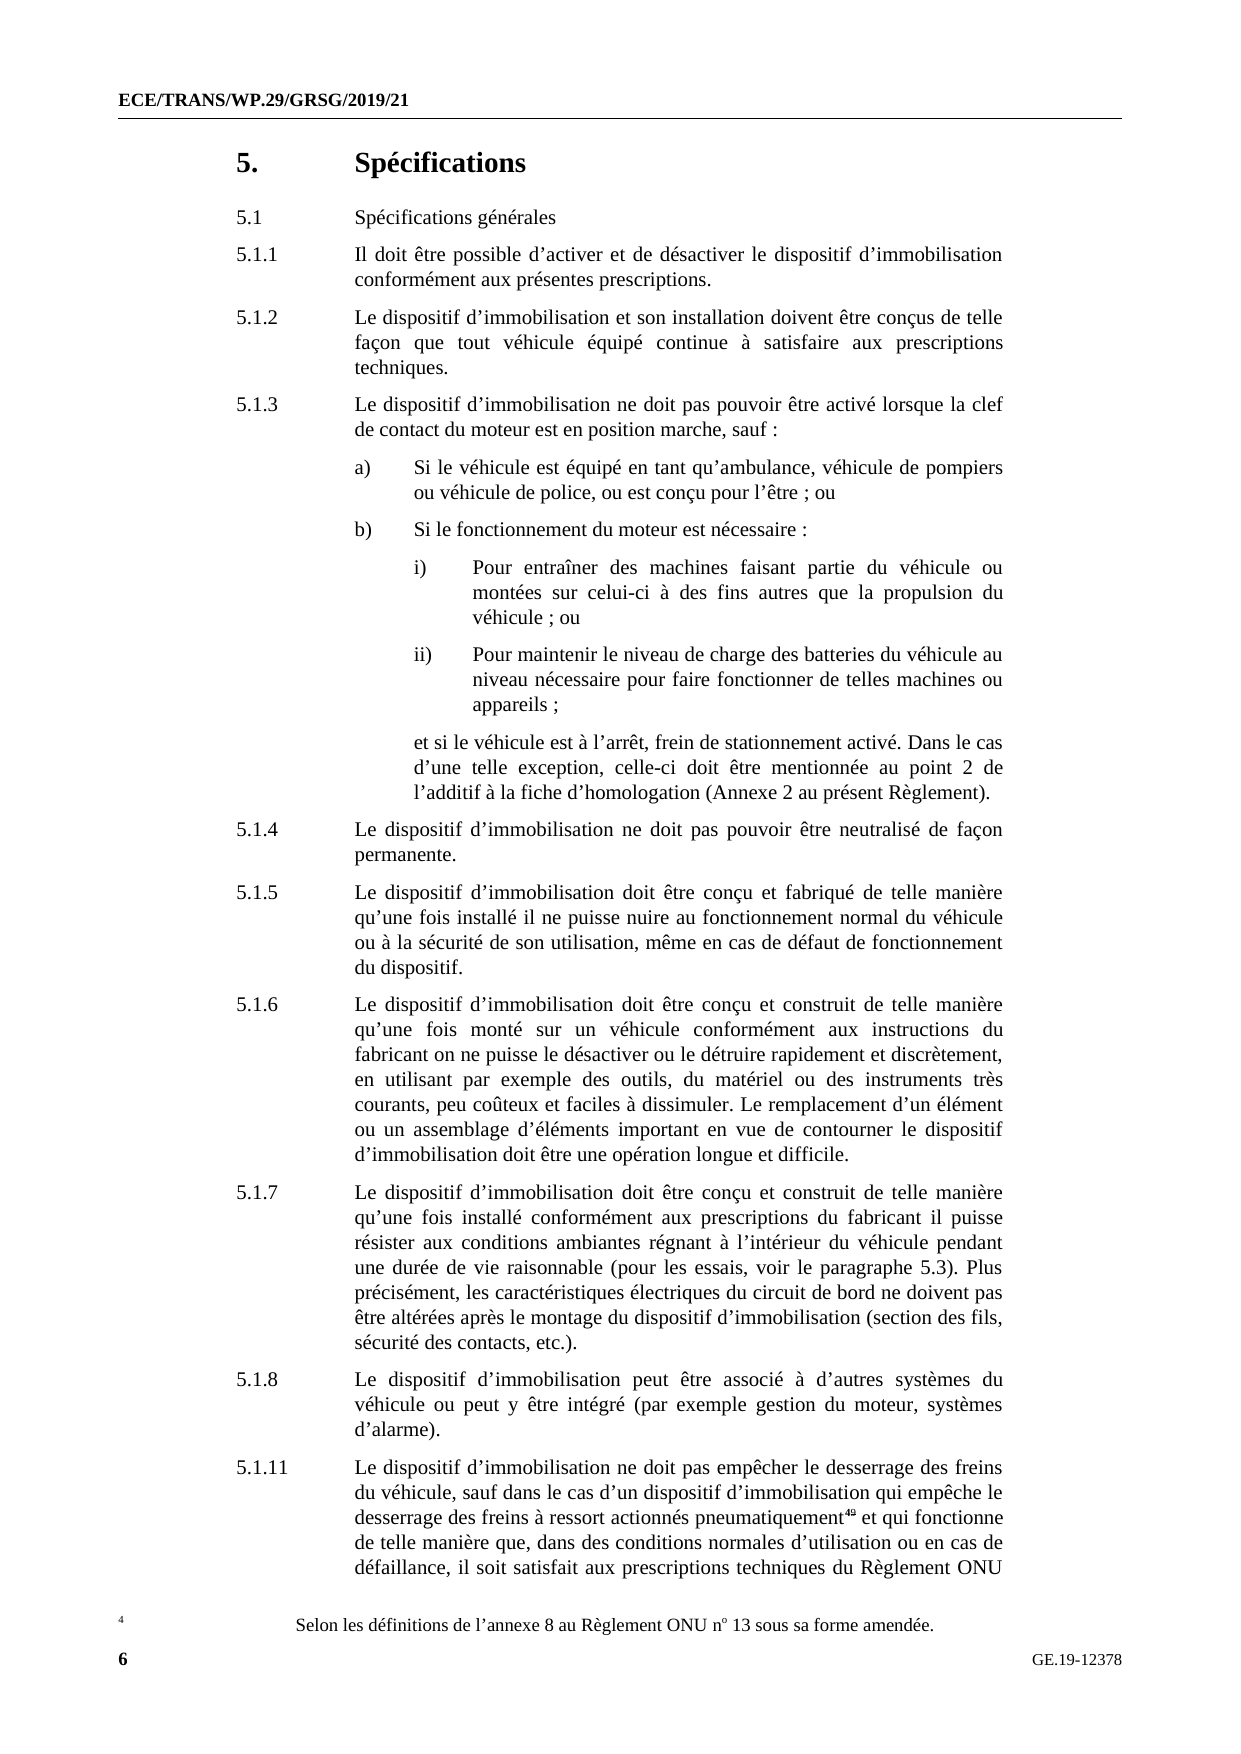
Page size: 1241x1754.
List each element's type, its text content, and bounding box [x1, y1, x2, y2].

text b) Si le fonctionnement du moteur est nécessaire : [354, 516, 1004, 541]
text et si le véhicule est à l’arrêt, frein de stationnement activé. Dans le cas d’une telle exception, celle-ci doit être mentionnée au point 2 de l’additif à la fiche d’homologation (Annexe 2 au présent Règlement). [413, 729, 1004, 804]
text i) Pour entraîner des machines faisant partie du véhicule ou montées sur celui-ci à des fins autres que la propulsion du véhicule ; ou [413, 554, 1004, 629]
text a) Si le véhicule est équipé en tant qu’ambulance, véhicule de pompiers ou véhicule de police, ou est conçu pour l’être ; ou [354, 454, 1004, 504]
text 5.1.5 Le dispositif d’immobilisation doit être conçu et fabriqué de telle manière qu’une fois installé il ne puisse nuire au fonctionnement normal du véhicule ou à la sécurité de son utilisation, même en cas de défaut de fonctionnement du dispositif. [236, 879, 1004, 979]
text 5.1.8 Le dispositif d’immobilisation peut être associé à d’autres systèmes du véhicule ou peut y être intégré (par exemple gestion du moteur, systèmes d’alarme). [236, 1366, 1004, 1441]
text ii) Pour maintenir le niveau de charge des batteries du véhicule au niveau nécessaire pour faire fonctionner de telles machines ou appareils ; [413, 641, 1004, 716]
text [236, 1454, 1004, 1579]
text 5. Spécifications [236, 148, 1004, 179]
text 5.1.4 Le dispositif d’immobilisation ne doit pas pouvoir être neutralisé de façon permanente. [236, 816, 1004, 866]
text 5.1.7 Le dispositif d’immobilisation doit être conçu et construit de telle manière qu’une fois installé conformément aux prescriptions du fabricant il puisse résister aux conditions ambiantes régnant à l’intérieur du véhicule pendant une durée de vie raisonnable (pour les essais, voir le paragraphe 5.3). Plus précisément, les caractéristiques électriques du circuit de bord ne doivent pas être altérées après le montage du dispositif d’immobilisation (section des fils, sécurité des contacts, etc.). [236, 1179, 1004, 1354]
text 5.1.1 Il doit être possible d’activer et de désactiver le dispositif d’immobilisation conformément aux présentes prescriptions. [236, 241, 1004, 291]
text 5.1 Spécifications générales [236, 204, 1004, 229]
text 5.1.2 Le dispositif d’immobilisation et son installation doivent être conçus de telle façon que tout véhicule équipé continue à satisfaire aux prescriptions techniques. [236, 304, 1004, 379]
text 5.1.3 Le dispositif d’immobilisation ne doit pas pouvoir être activé lorsque la clef de contact du moteur est en position marche, sauf : [236, 391, 1004, 441]
text 5.1.6 Le dispositif d’immobilisation doit être conçu et construit de telle manière qu’une fois monté sur un véhicule conformément aux instructions du fabricant on ne puisse le désactiver ou le détruire rapidement et discrètement, en utilisant par exemple des outils, du matériel ou des instruments très courants, peu coûteux et faciles à dissimuler. Le remplacement d’un élément ou un assemblage d’éléments important en vue de contourner le dispositif d’immobilisation doit être une opération longue et difficile. [236, 991, 1004, 1166]
